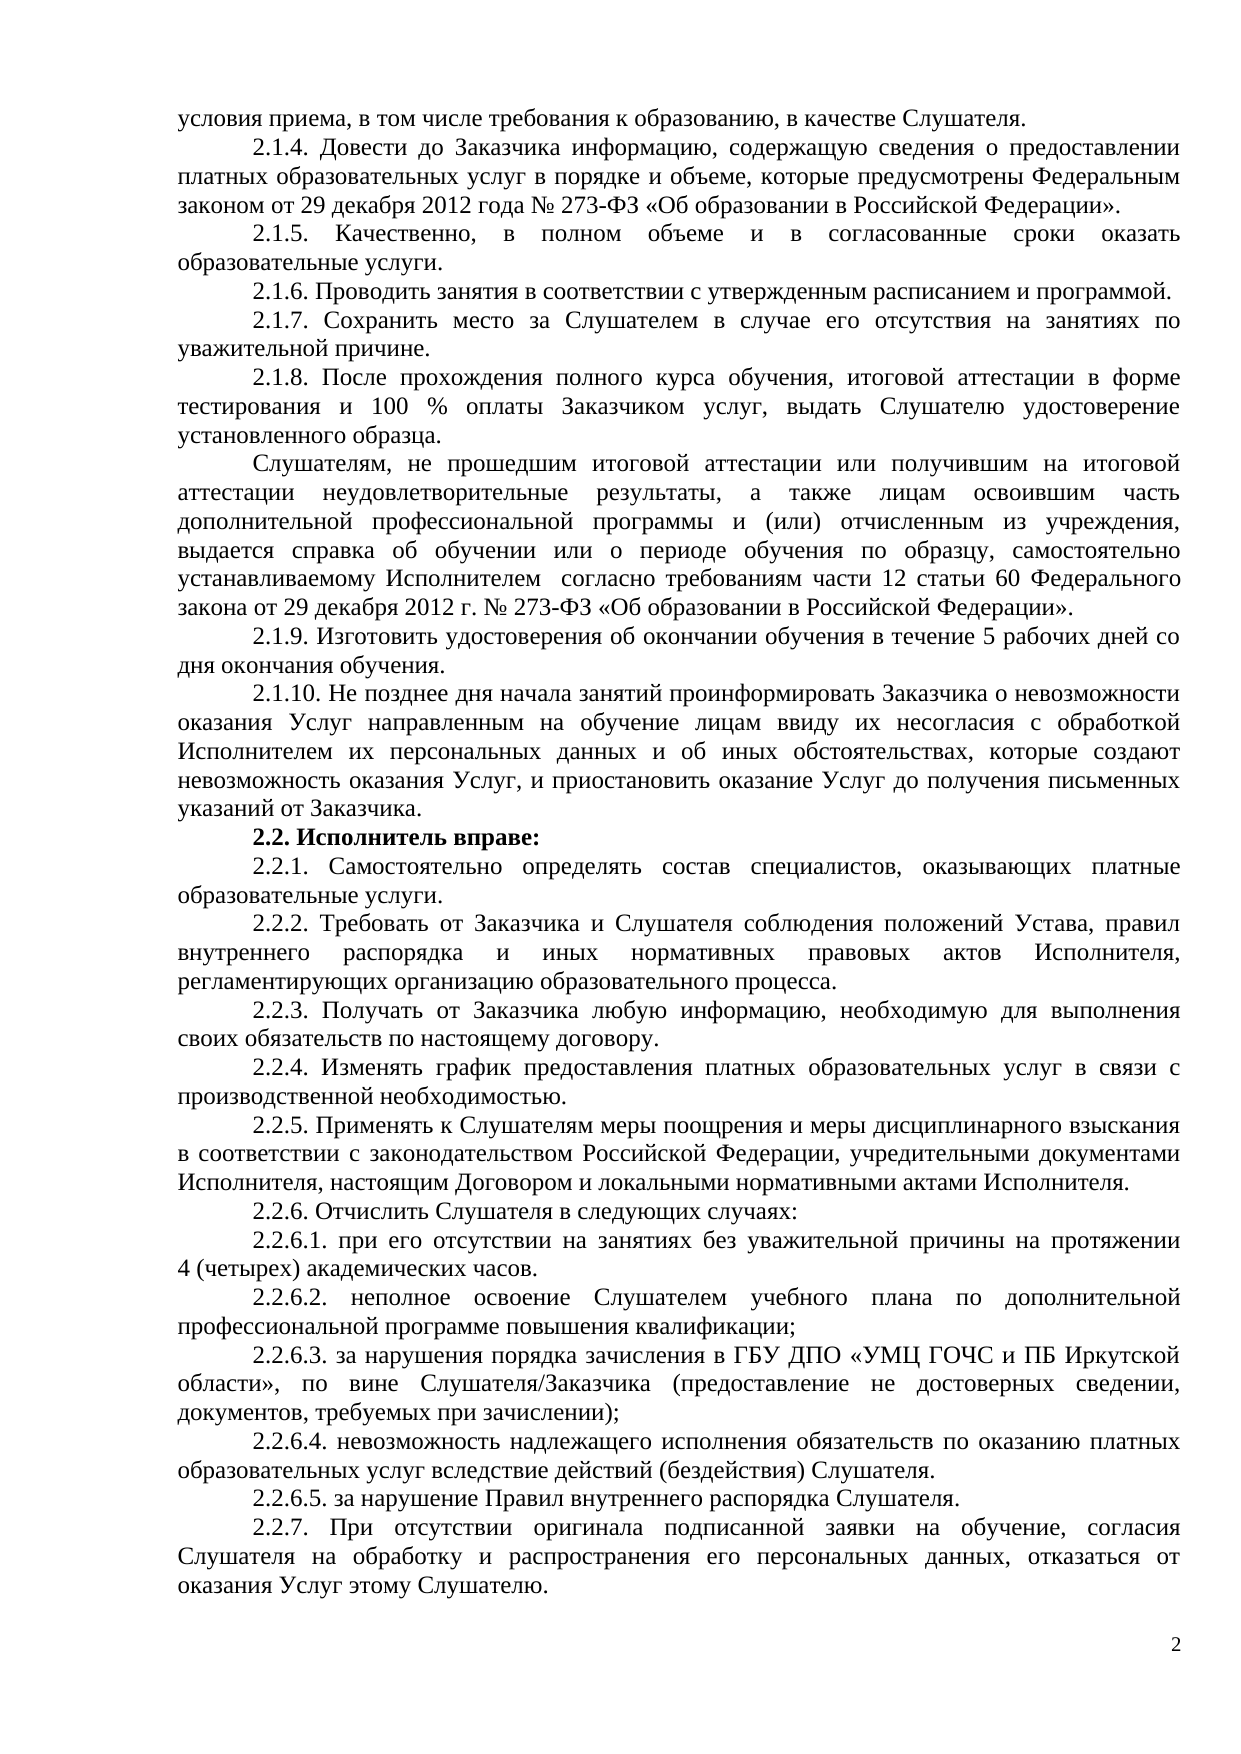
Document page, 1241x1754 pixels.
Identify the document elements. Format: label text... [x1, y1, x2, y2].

text 2.2. Исполнитель вправе: [177, 822, 1181, 851]
text 2.1.4. Довести до Заказчика информацию, содержащую сведения о предоставлении платных образовательных услуг в порядке и объеме, которые предусмотрены Федеральным законом от 29 декабря 2012 года № 273-ФЗ «Об образовании в Российской Федерации». [177, 132, 1181, 218]
text 2.2.6.1. при его отсутствии на занятиях без уважительной причины на протяжении 4 (четырех) академических часов. [177, 1225, 1181, 1282]
text 2.2.6.5. за нарушение Правил внутреннего распорядка Слушателя. [177, 1483, 1181, 1512]
text 2.1.7. Сохранить место за Слушателем в случае его отсутствия на занятиях по уважительной причине. [177, 305, 1181, 362]
text Слушателям, не прошедшим итоговой аттестации или получившим на итоговой аттестации неудовлетворительные результаты, а также лицам освоившим часть дополнительной профессиональной программы и (или) отчисленным из учреждения, выдается справка об обучении или о периоде обучения по образцу, самостоятельно устанавливаемому Исполнителем согласно требованиям части 12 статьи 60 Федерального закона от 29 декабря 2012 г. № 273-ФЗ «Об образовании в Российской Федерации». [177, 448, 1181, 621]
text 2.2.3. Получать от Заказчика любую информацию, необходимую для выполнения своих обязательств по настоящему договору. [177, 995, 1181, 1052]
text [177, 103, 1181, 132]
text 2.1.5. Качественно, в полном объеме и в согласованные сроки оказать образовательные услуги. [177, 218, 1181, 276]
text 2.2.6. Отчислить Слушателя в следующих случаях: [177, 1196, 1181, 1225]
text 2.2.7. При отсутствии оригинала подписанной заявки на обучение, согласия Слушателя на обработку и распространения его персональных данных, отказаться от оказания Услуг этому Слушателю. [177, 1512, 1181, 1598]
text 2.2.2. Требовать от Заказчика и Слушателя соблюдения положений Устава, правил внутреннего распорядка и иных нормативных правовых актов Исполнителя, регламентирующих организацию образовательного процесса. [177, 908, 1181, 995]
text 2.1.8. После прохождения полного курса обучения, итоговой аттестации в форме тестирования и 100 % оплаты Заказчиком услуг, выдать Слушателю удостоверение установленного образца. [177, 362, 1181, 448]
text 2.2.5. Применять к Слушателям меры поощрения и меры дисциплинарного взыскания в соответствии с законодательством Российской Федерации, учредительными документами Исполнителя, настоящим Договором и локальными нормативными актами Исполнителя. [177, 1110, 1181, 1196]
text 2.2.6.4. невозможность надлежащего исполнения обязательств по оказанию платных образовательных услуг вследствие действий (бездействия) Слушателя. [177, 1426, 1181, 1483]
text 2.1.9. Изготовить удостоверения об окончании обучения в течение 5 рабочих дней со дня окончания обучения. [177, 621, 1181, 678]
text 2.1.10. Не позднее дня начала занятий проинформировать Заказчика о невозможности оказания Услуг направленным на обучение лицам ввиду их несогласия с обработкой Исполнителем их персональных данных и об иных обстоятельствах, которые создают невозможность оказания Услуг, и приостановить оказание Услуг до получения письменных указаний от Заказчика. [177, 678, 1181, 822]
text 2.2.6.2. неполное освоение Слушателем учебного плана по дополнительной профессиональной программе повышения квалификации; [177, 1282, 1181, 1340]
text 2.1.6. Проводить занятия в соответствии с утвержденным расписанием и программой. [177, 276, 1181, 305]
text 2.2.1. Самостоятельно определять состав специалистов, оказывающих платные образовательные услуги. [177, 851, 1181, 908]
text 2.2.4. Изменять график предоставления платных образовательных услуг в связи с производственной необходимостью. [177, 1052, 1181, 1110]
text 2.2.6.3. за нарушения порядка зачисления в ГБУ ДПО «УМЦ ГОЧС и ПБ Иркутской области», по вине Слушателя/Заказчика (предоставление не достоверных сведении, документов, требуемых при зачислении); [177, 1340, 1181, 1426]
